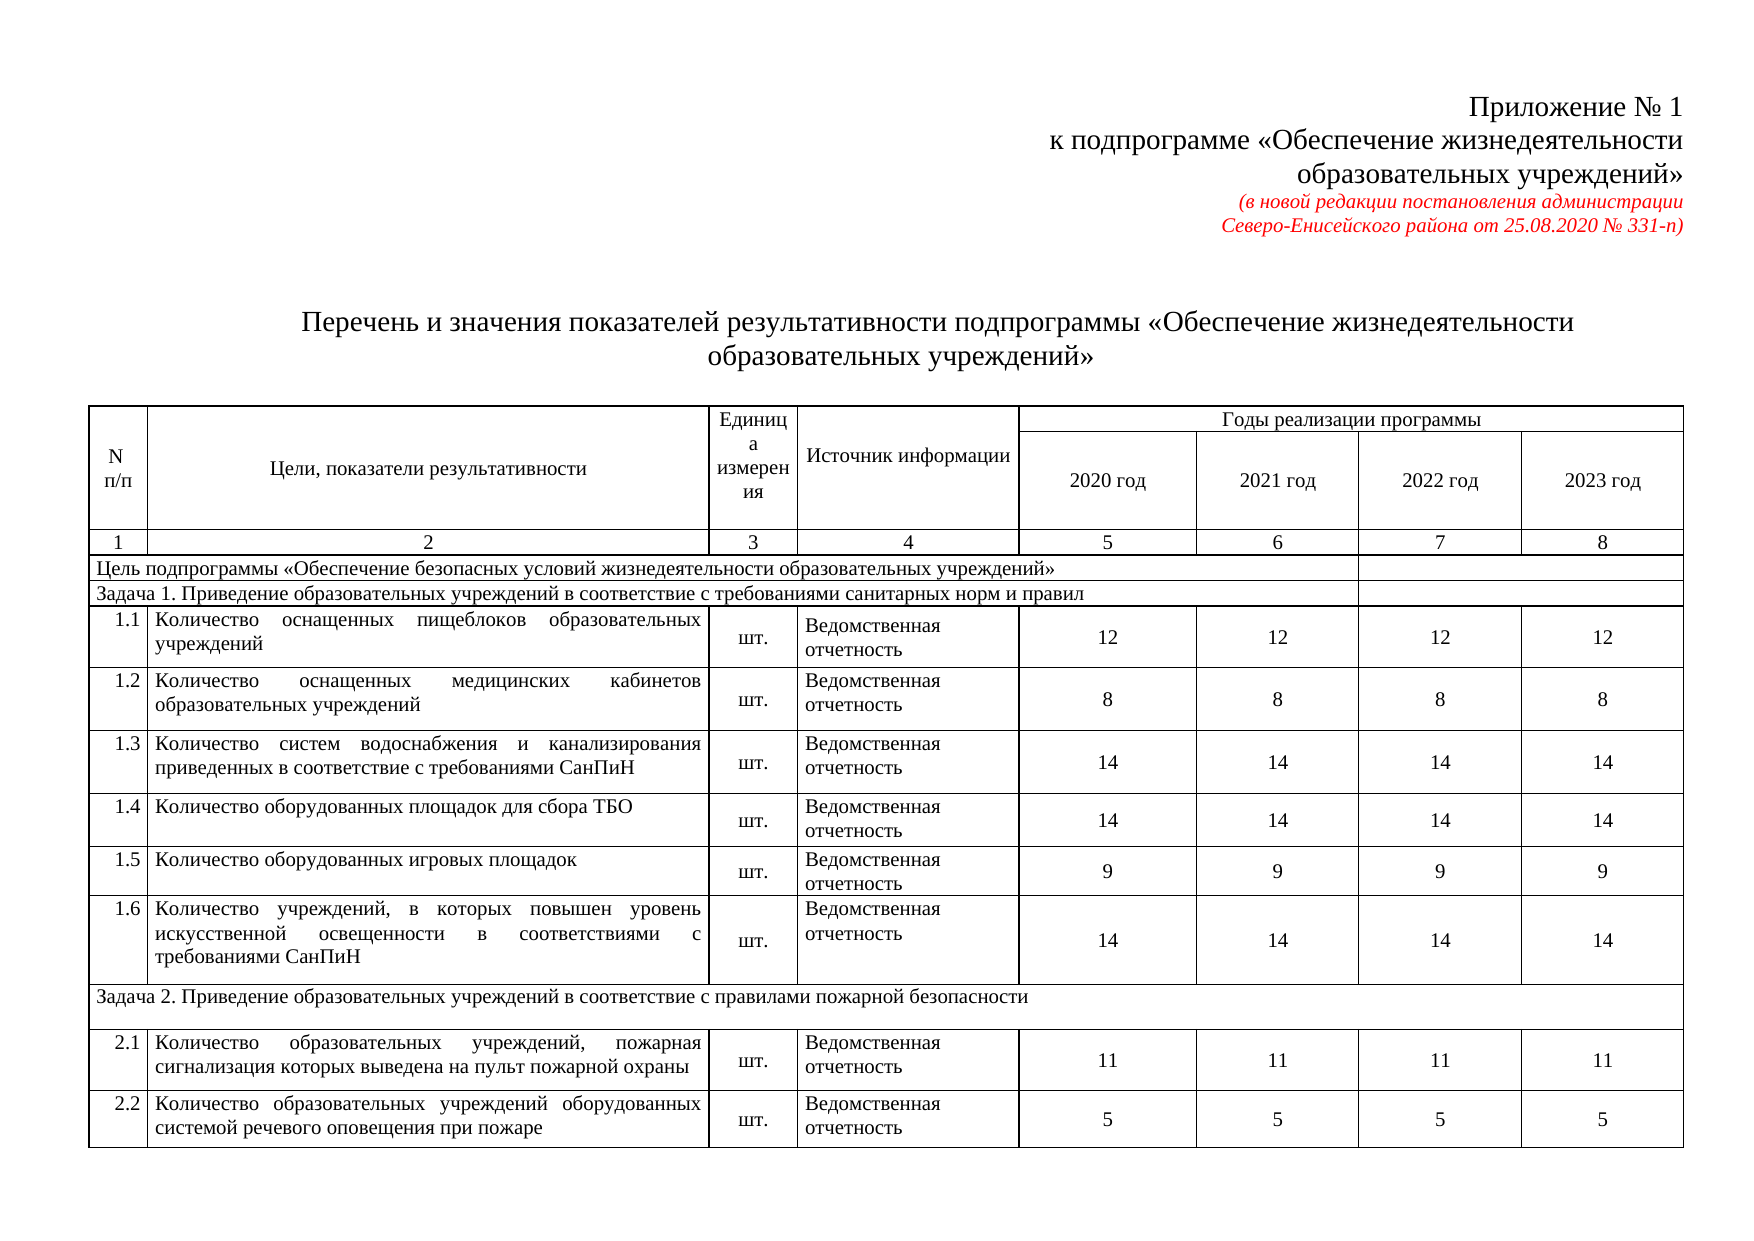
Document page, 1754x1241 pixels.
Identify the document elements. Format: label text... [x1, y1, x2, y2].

table_cell 7 [1359, 530, 1521, 554]
table_cell Количество учреждений, в которых повышен уровень искусственной освещенности в соответствиями с требованиями СанПиН [148, 896, 708, 983]
table_cell 11 [1197, 1030, 1358, 1089]
text (в новой редакции постановления администрации [103, 189, 1683, 213]
table_cell 14 [1020, 794, 1196, 846]
table_cell 14 [1197, 794, 1358, 846]
table_cell 8 [1020, 668, 1196, 730]
table_cell шт. [710, 668, 797, 730]
table_header Единица измерения [710, 407, 797, 503]
table_cell 11 [1020, 1030, 1196, 1089]
table_cell Задача 1. Приведение образовательных учреждений в соответствие с требованиями санитарных норм и правил [90, 581, 1358, 605]
table_cell 14 [1522, 794, 1683, 846]
table_cell Количество оснащенных пищеблоков образовательных учреждений [148, 607, 708, 667]
table_cell 14 [1020, 731, 1196, 793]
table_cell 1 [90, 530, 147, 554]
table_cell 2.2 [90, 1091, 147, 1147]
table_cell Ведомственная отчетность [798, 668, 1018, 730]
table_cell Ведомственная отчетность [798, 847, 1018, 895]
table_cell 5 [1197, 1091, 1358, 1147]
table_cell 12 [1197, 607, 1358, 667]
table_cell 1.1 [90, 607, 147, 667]
table_cell 5 [1359, 1091, 1521, 1147]
table_cell [798, 503, 1018, 528]
table_cell 9 [1359, 847, 1521, 895]
table_cell Количество оборудованных игровых площадок [148, 847, 708, 895]
table_cell Количество оборудованных площадок для сбора ТБО [148, 794, 708, 846]
table_cell Количество образовательных учреждений, пожарная сигнализация которых выведена на пульт пожарной охраны [148, 1030, 708, 1089]
table_cell [710, 503, 797, 528]
table_cell 1.3 [90, 731, 147, 793]
table_cell [1359, 581, 1683, 605]
table_cell 14 [1522, 731, 1683, 793]
table_cell Количество систем водоснабжения и канализирования приведенных в соответствие с требованиями СанПиН [148, 731, 708, 793]
table_cell 1.2 [90, 668, 147, 730]
table_cell шт. [710, 847, 797, 895]
table_cell 4 [798, 530, 1018, 554]
table_cell 12 [1020, 607, 1196, 667]
table_cell 2.1 [90, 1030, 147, 1089]
text Приложение № 1 [118, 89, 1683, 122]
table_cell 14 [1359, 896, 1521, 983]
table_cell 11 [1359, 1030, 1521, 1089]
table_header N п/п [90, 407, 147, 528]
text к подпрограмме «Обеспечение жизнедеятельности [118, 122, 1683, 156]
table_cell 8 [1197, 668, 1358, 730]
table_header Годы реализации программы [1020, 407, 1683, 431]
table_cell Ведомственная отчетность [798, 1030, 1018, 1089]
table_cell Ведомственная отчетность [798, 1091, 1018, 1147]
table_cell 6 [1197, 530, 1358, 554]
text Перечень и значения показателей результативности подпрограммы «Обеспечение жизнедеятельности образовательных учреждений» [118, 304, 1683, 372]
table_cell Задача 2. Приведение образовательных учреждений в соответствие с правилами пожарной безопасности [90, 985, 1683, 1029]
text Северо-Енисейского района от 25.08.2020 № 331-п) [118, 213, 1683, 237]
table_cell 12 [1359, 607, 1521, 667]
table_cell 14 [1020, 896, 1196, 983]
table_cell 14 [1359, 794, 1521, 846]
table_cell шт. [710, 1030, 797, 1089]
table_cell [1359, 556, 1683, 580]
table_cell 9 [1522, 847, 1683, 895]
table_cell 14 [1522, 896, 1683, 983]
text образовательных учреждений» [118, 156, 1683, 189]
table_cell Ведомственная отчетность [798, 794, 1018, 846]
table_cell 14 [1197, 731, 1358, 793]
table_cell шт. [710, 794, 797, 846]
table_cell 1.6 [90, 896, 147, 983]
table_cell 9 [1197, 847, 1358, 895]
table_cell 5 [1020, 530, 1196, 554]
table_cell 5 [1522, 1091, 1683, 1147]
table_cell Количество оснащенных медицинских кабинетов образовательных учреждений [148, 668, 708, 730]
table_cell 1.5 [90, 847, 147, 895]
table_cell 14 [1359, 731, 1521, 793]
table_header Цели, показатели результативности [148, 407, 708, 528]
table_cell шт. [710, 607, 797, 667]
table_cell 9 [1020, 847, 1196, 895]
table_cell шт. [710, 896, 797, 983]
table_cell 14 [1197, 896, 1358, 983]
table_cell Количество образовательных учреждений оборудованных системой речевого оповещения при пожаре [148, 1091, 708, 1147]
table_cell шт. [710, 1091, 797, 1147]
table_cell 2023 год [1522, 432, 1683, 528]
table_cell 12 [1522, 607, 1683, 667]
table_cell 2 [148, 530, 708, 554]
table_cell шт. [710, 731, 797, 793]
table_cell 2020 год [1020, 432, 1196, 528]
table_header Источник информации [798, 407, 1018, 503]
table_cell 8 [1522, 668, 1683, 730]
table_cell 8 [1359, 668, 1521, 730]
table_cell 5 [1020, 1091, 1196, 1147]
table_cell Цель подпрограммы «Обеспечение безопасных условий жизнедеятельности образовательных учреждений» [90, 556, 1358, 580]
table_cell Ведомственная отчетность [798, 731, 1018, 793]
table_cell 8 [1522, 530, 1683, 554]
table_cell 2021 год [1197, 432, 1358, 528]
table_cell 11 [1522, 1030, 1683, 1089]
table_cell 1.4 [90, 794, 147, 846]
table_cell 2022 год [1359, 432, 1521, 528]
table_cell Ведомственная отчетность [798, 896, 1018, 983]
table_cell Ведомственная отчетность [798, 607, 1018, 667]
table_cell 3 [710, 530, 797, 554]
